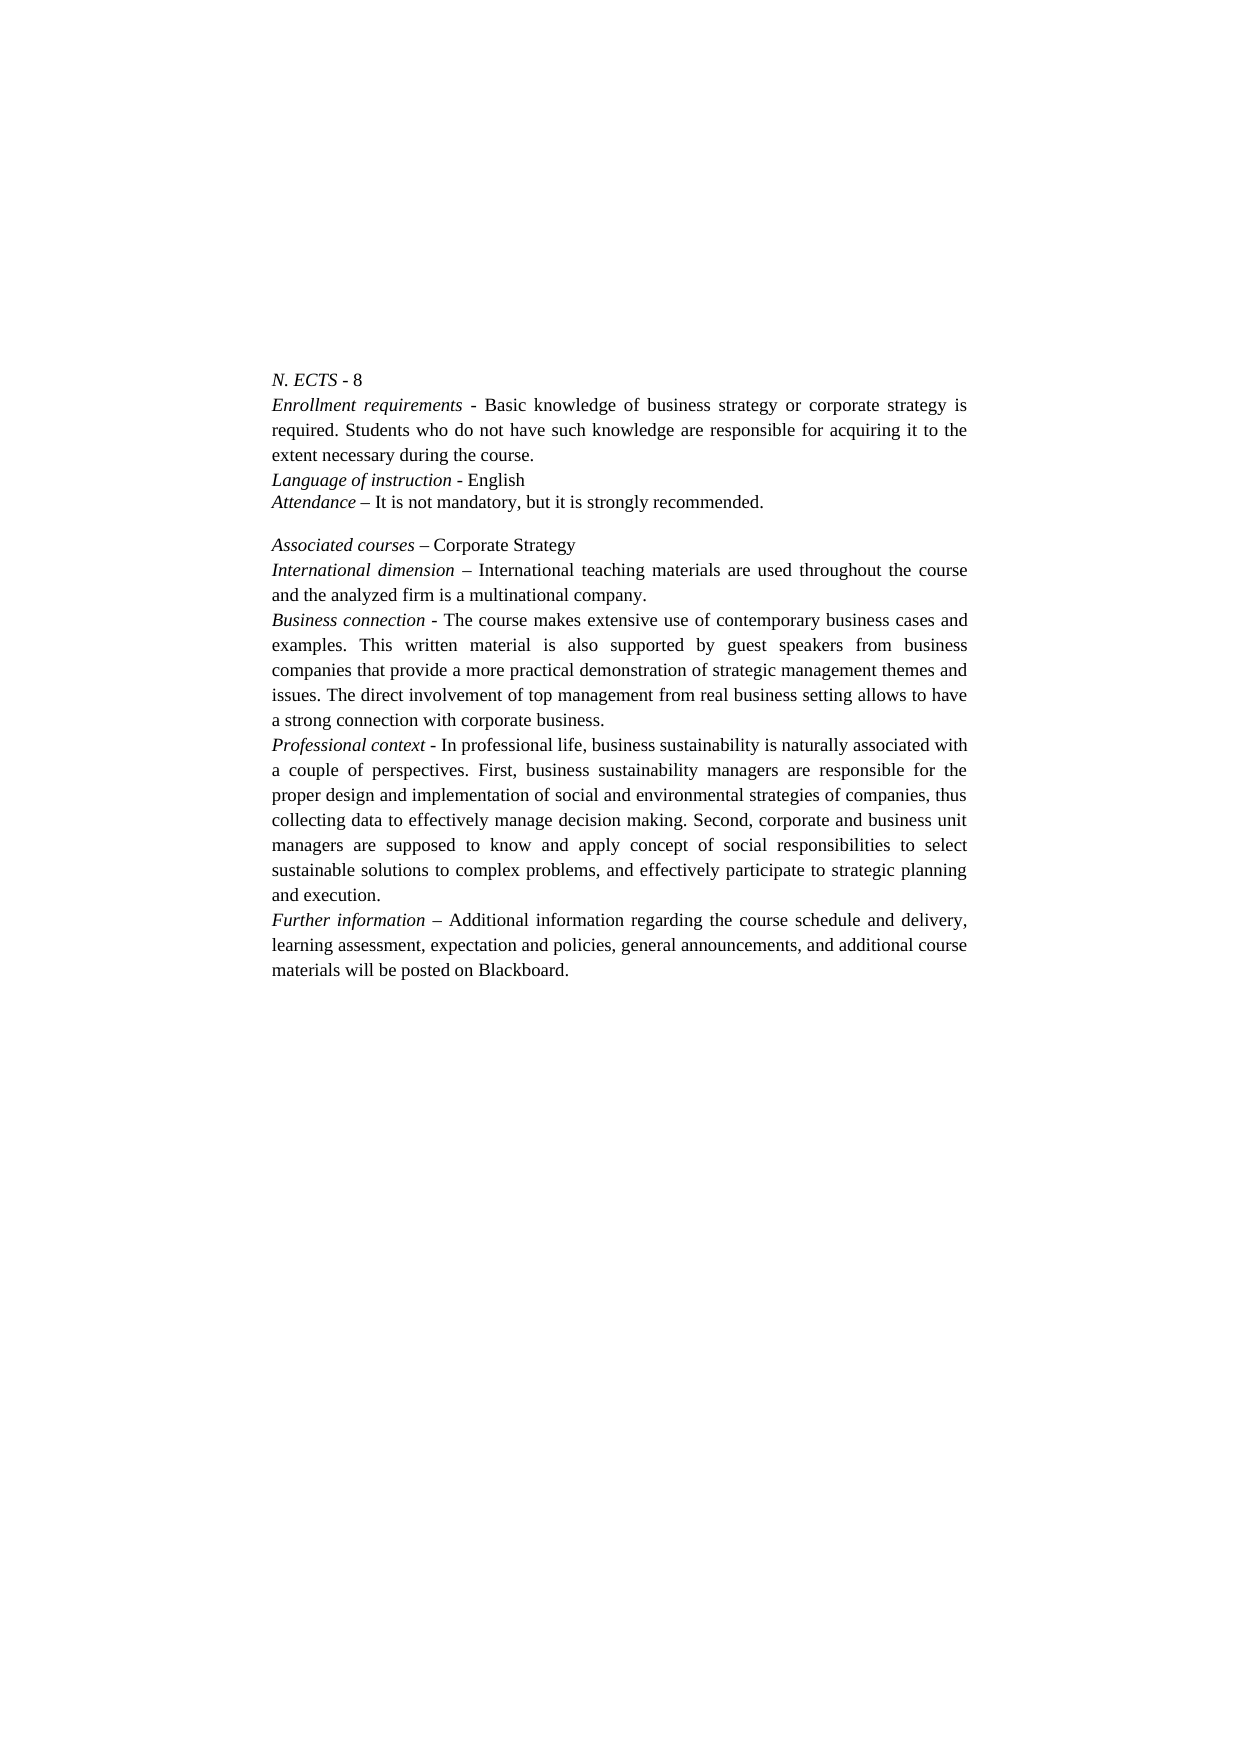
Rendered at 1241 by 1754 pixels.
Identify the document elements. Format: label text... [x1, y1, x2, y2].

text Business connection - The course makes extensive use of contemporary business cases and examples. This written material is also supported by guest speakers from business companies that provide a more practical demonstration of strategic management themes and issues. The direct involvement of top management from real business setting allows to have a strong connection with corporate business. [272, 606, 968, 731]
text Professional context - In professional life, business sustainability is naturally associated with a couple of perspectives. First, business sustainability managers are responsible for the proper design and implementation of social and environmental strategies of companies, thus collecting data to effectively manage decision making. Second, corporate and business unit managers are supposed to know and apply concept of social responsibilities to select sustainable solutions to complex problems, and effectively participate to strategic planning and execution. [272, 731, 968, 906]
text Language of instruction - English [272, 466, 968, 491]
text Further information – Additional information regarding the course schedule and delivery, learning assessment, expectation and policies, general announcements, and additional course materials will be posted on Blackboard. [272, 906, 968, 981]
text N. ECTS - 8 [272, 366, 968, 391]
text Enrollment requirements - Basic knowledge of business strategy or corporate strategy is required. Students who do not have such knowledge are responsible for acquiring it to the extent necessary during the course. [272, 391, 968, 466]
text Associated courses – Corporate Strategy [272, 531, 968, 556]
text Attendance – It is not mandatory, but it is strongly recommended. [272, 491, 968, 513]
text International dimension – International teaching materials are used throughout the course and the analyzed firm is a multinational company. [272, 556, 968, 606]
